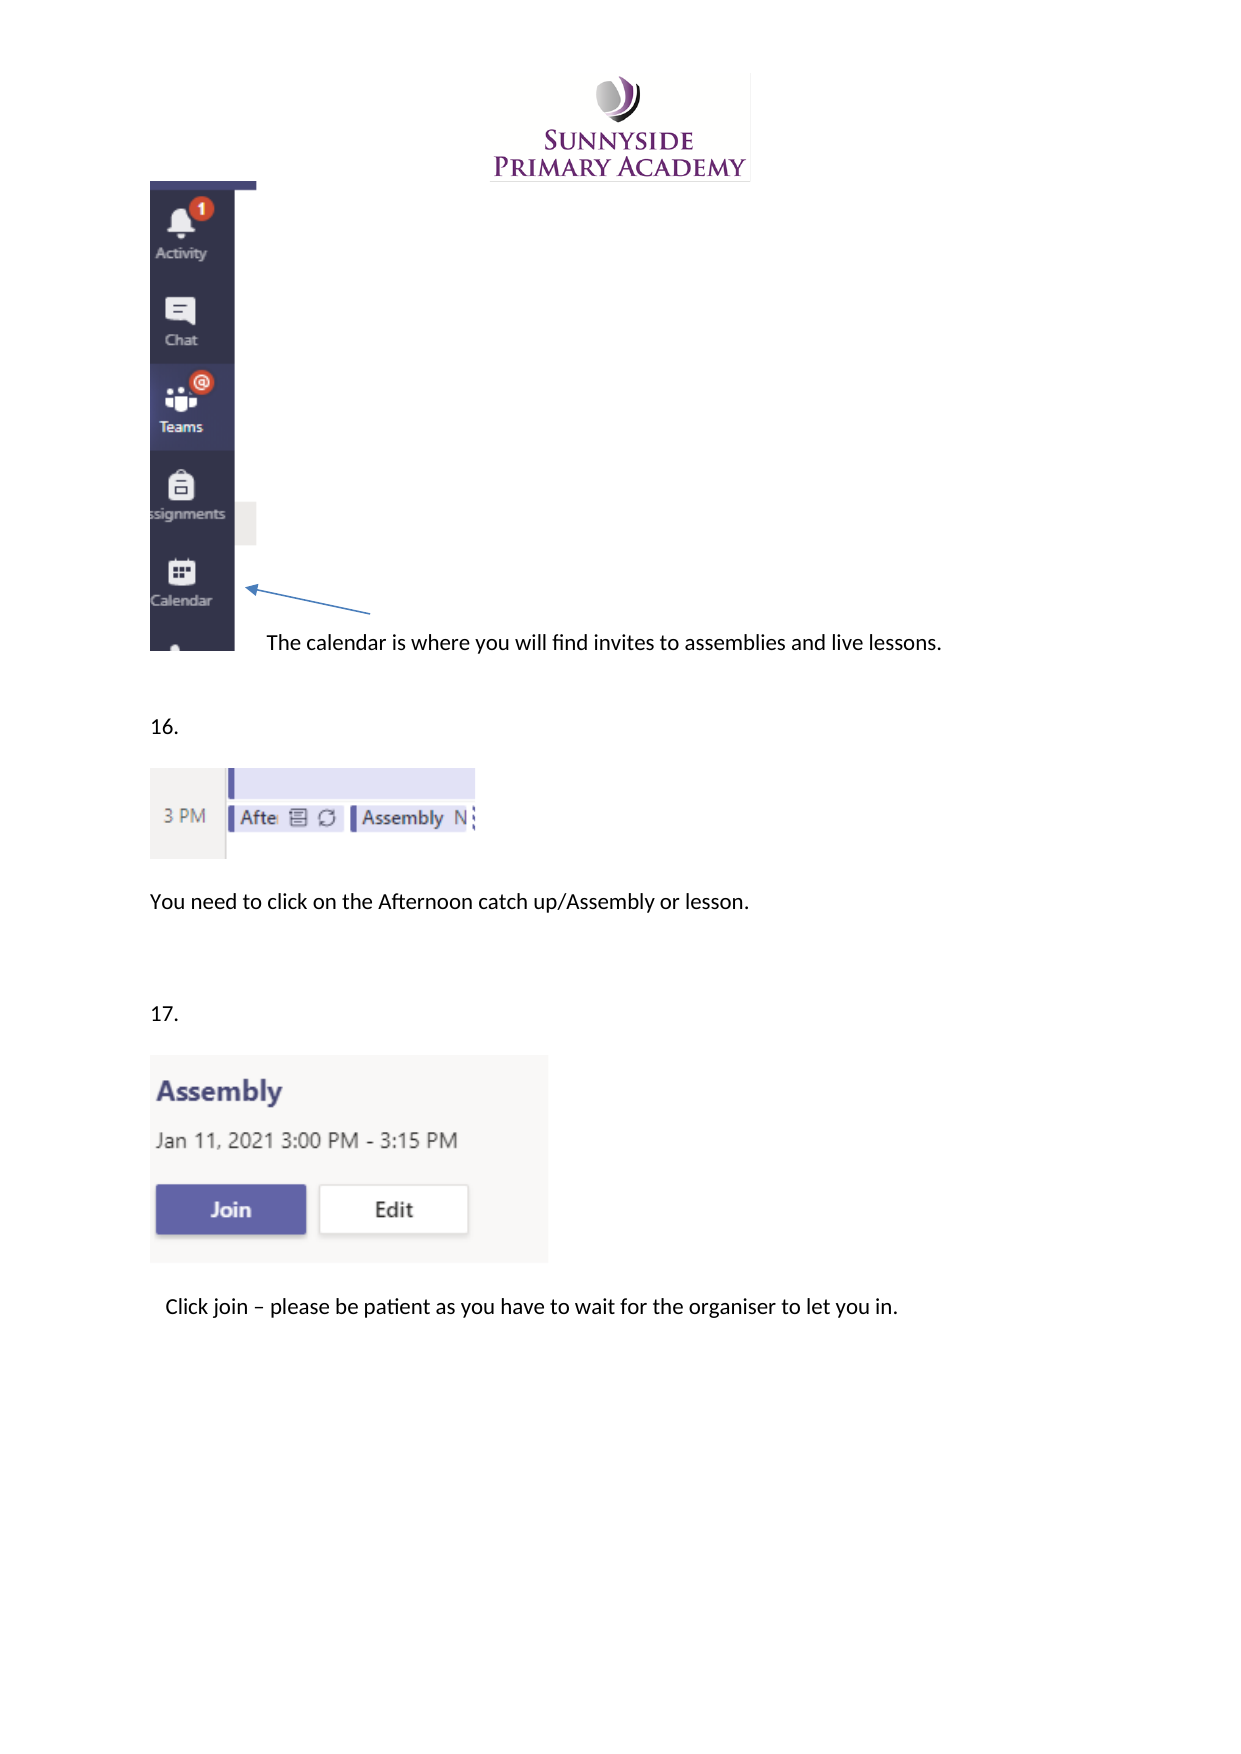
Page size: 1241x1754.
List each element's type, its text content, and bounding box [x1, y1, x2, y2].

text 17. [150, 999, 1090, 1027]
picture [489, 73, 751, 182]
picture [150, 181, 257, 651]
text The calendar is where you will find invites to assemblies and live lessons. [150, 182, 1090, 656]
picture [150, 768, 476, 859]
picture [150, 1055, 549, 1293]
text Click join – please be patient as you have to wait for the organiser to let you in. [150, 1292, 1090, 1320]
text You need to click on the Afternoon catch up/Assembly or lesson. [150, 887, 1090, 915]
text 16. [150, 712, 1090, 740]
